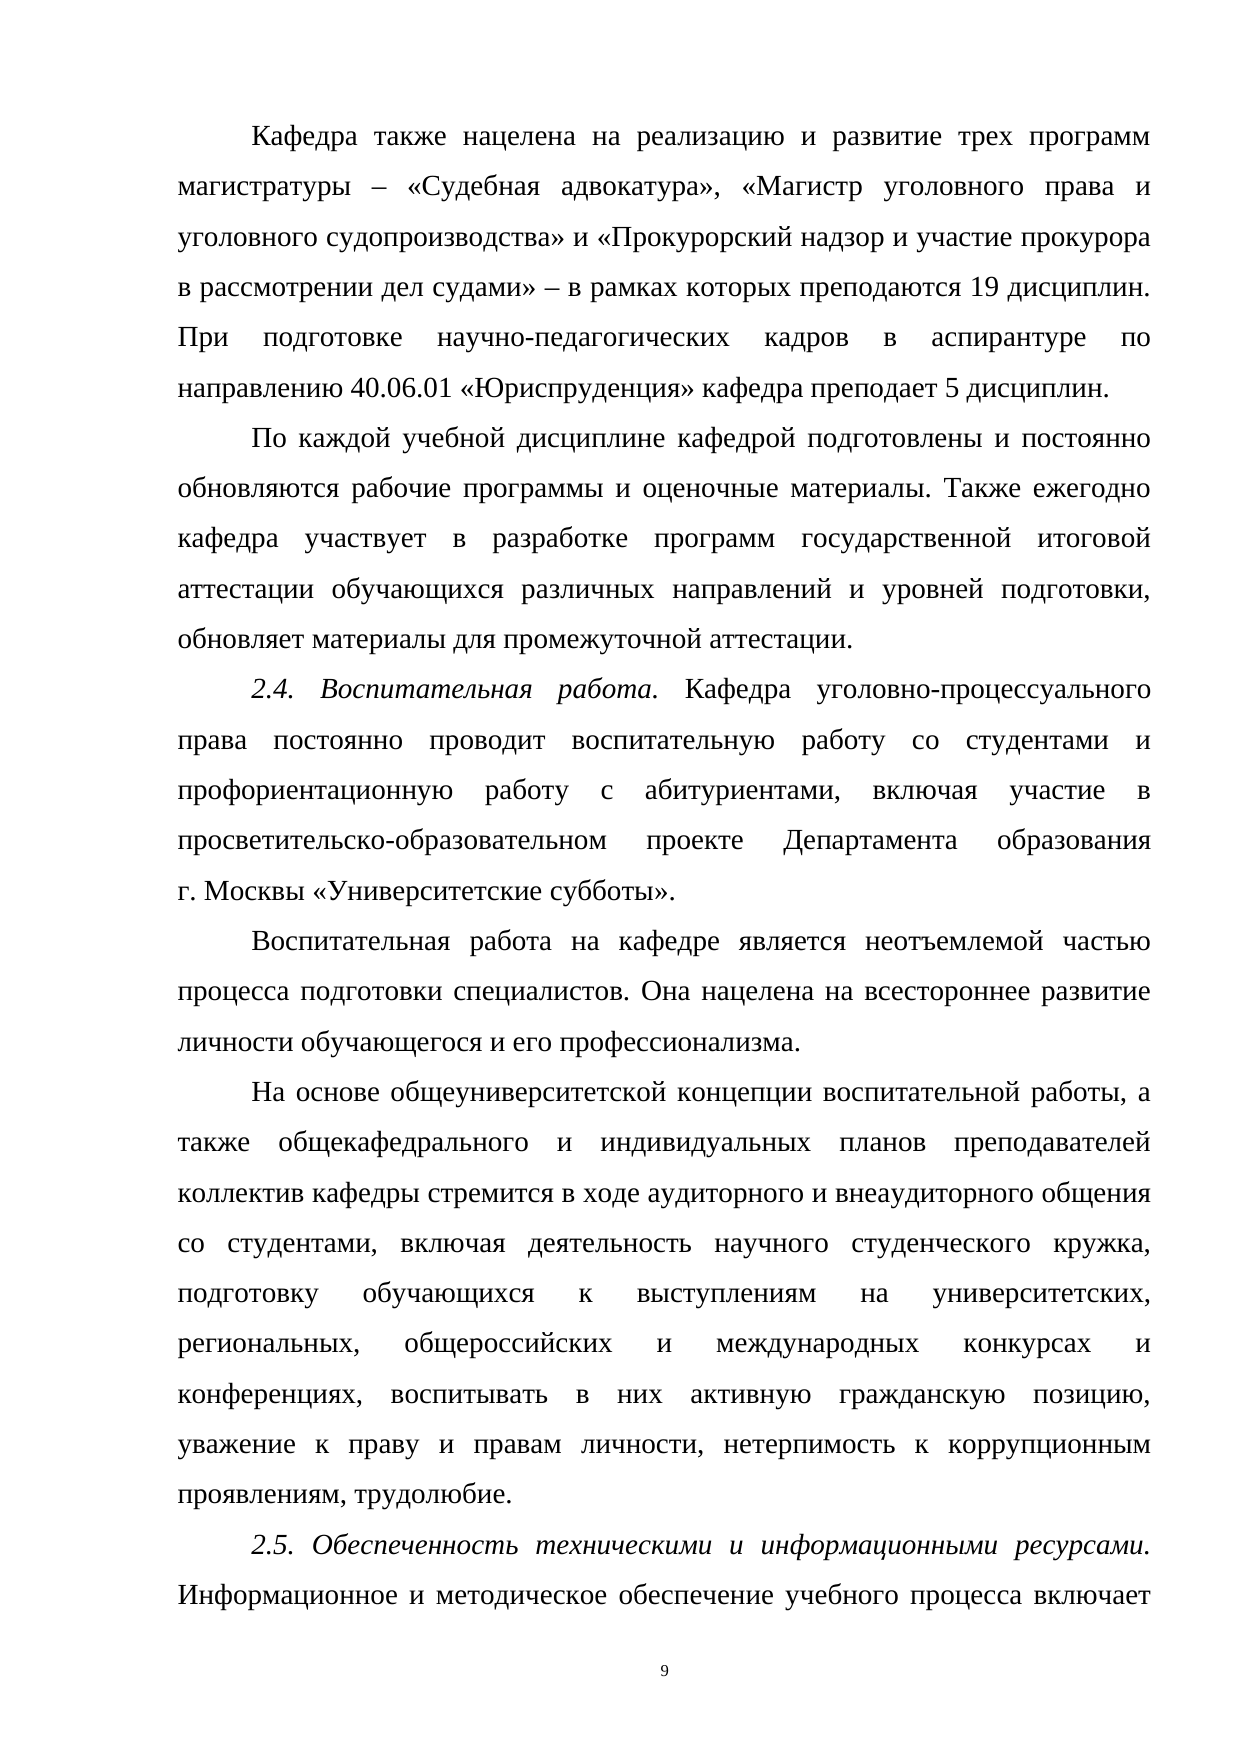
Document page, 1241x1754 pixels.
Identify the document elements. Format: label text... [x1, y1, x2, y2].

text На основе общеуниверситетской концепции воспитательной работы, а также общекафедрального и индивидуальных планов преподавателей коллектив кафедры стремится в ходе аудиторного и внеаудиторного общения со студентами, включая деятельность научного студенческого кружка, подготовку обучающихся к выступлениям на университетских, региональных, общероссийских и международных конкурсах и конференциях, воспитывать в них активную гражданскую позицию, уважение к праву и правам личности, нетерпимость к коррупционным проявлениям, трудолюбие. [177, 1074, 1152, 1510]
text Воспитательная работа на кафедре является неотъемлемой частью процесса подготовки специалистов. Она нацелена на всестороннее развитие личности обучающегося и его профессионализма. [177, 923, 1152, 1057]
text По каждой учебной дисциплине кафедрой подготовлены и постоянно обновляются рабочие программы и оценочные материалы. Также ежегодно кафедра участвует в разработке программ государственной итоговой аттестации обучающихся различных направлений и уровней подготовки, обновляет материалы для промежуточной аттестации. [177, 420, 1152, 655]
text 2.4. Воспитательная работа. Кафедра уголовно-процессуального права постоянно проводит воспитательную работу со студентами и профориентационную работу с абитуриентами, включая участие в просветительско-образовательном проекте Департамента образования г. Москвы «Университетские субботы». [177, 672, 1152, 906]
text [177, 1527, 1152, 1611]
text Кафедра также нацелена на реализацию и развитие трех программ магистратуры – «Судебная адвокатура», «Магистр уголовного права и уголовного судопроизводства» и «Прокурорский надзор и участие прокурора в рассмотрении дел судами» – в рамках которых преподаются 19 дисциплин. При подготовке научно-педагогических кадров в аспирантуре по направлению 40.06.01 «Юриспруденция» кафедра преподает 5 дисциплин. [177, 118, 1152, 403]
